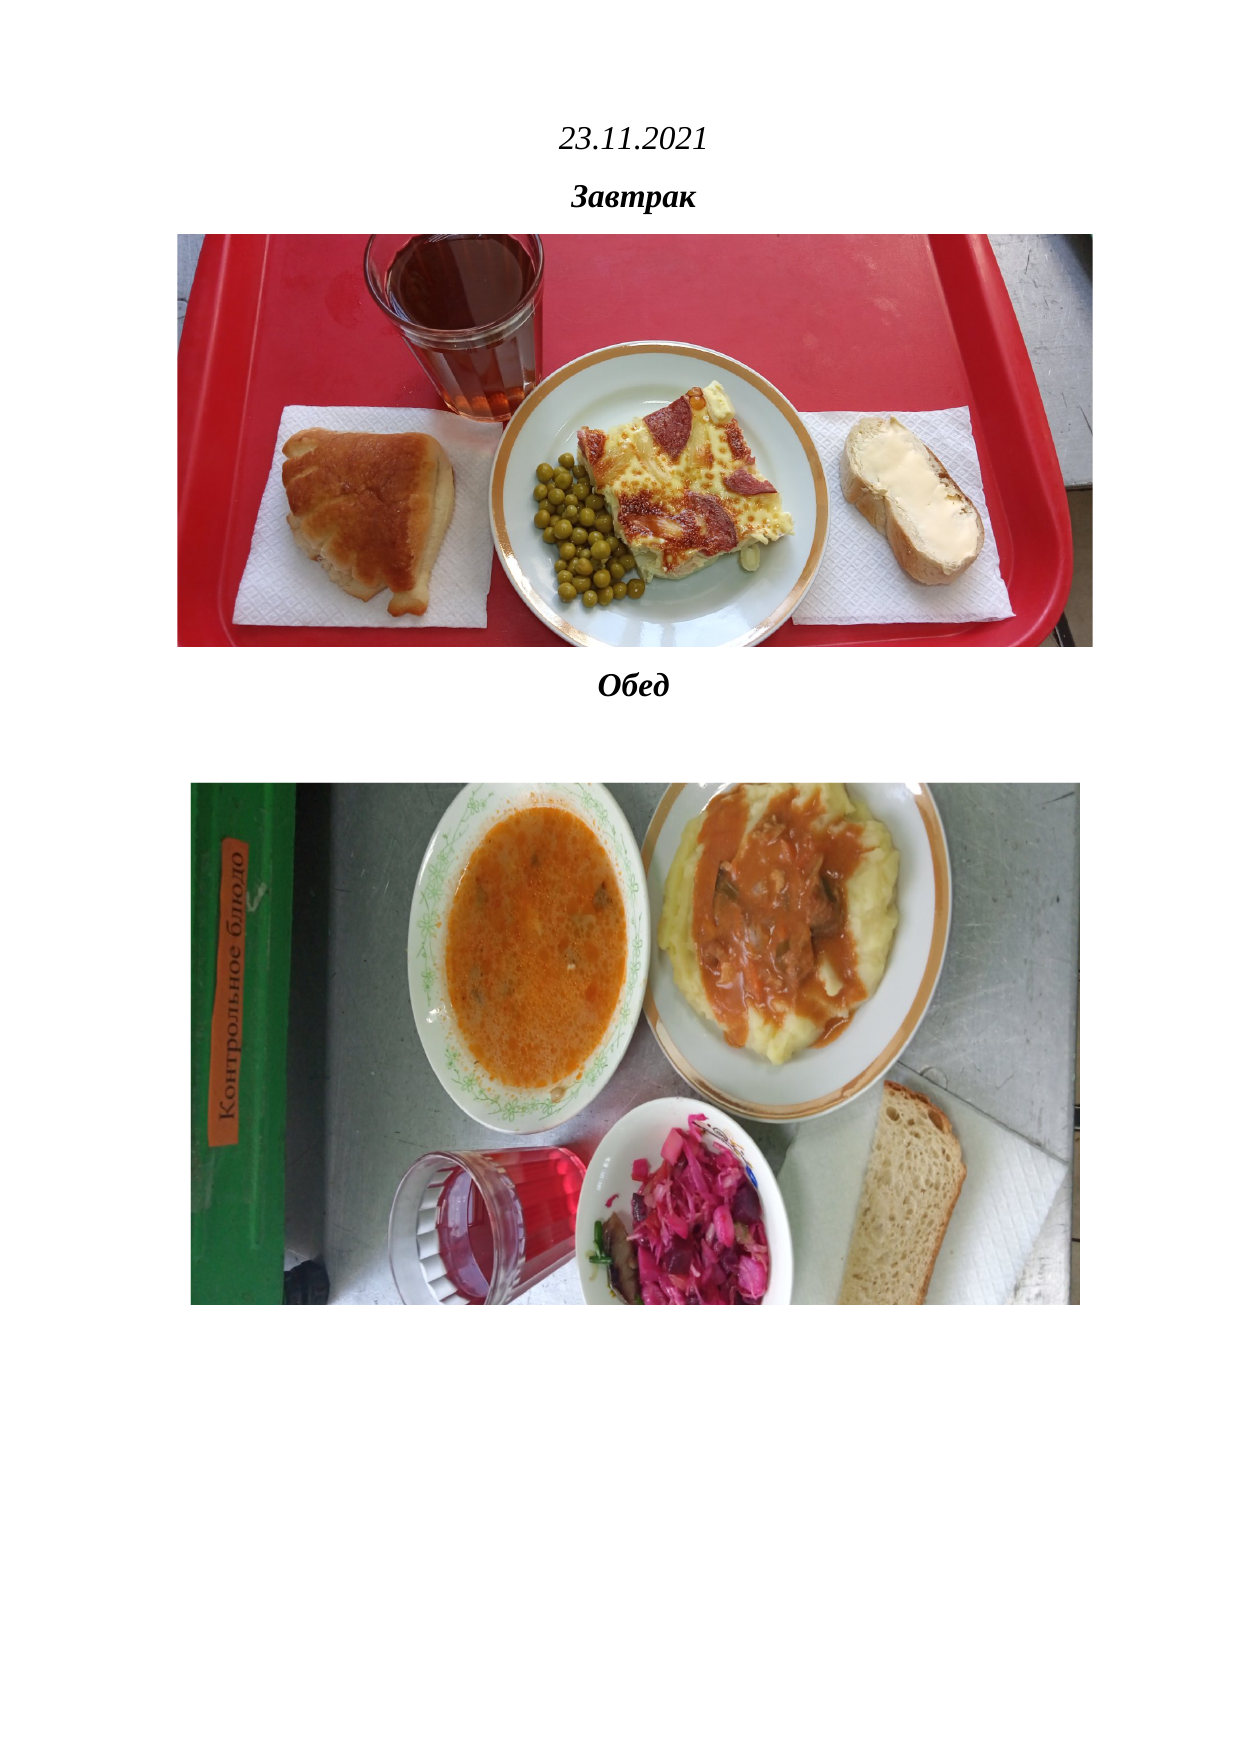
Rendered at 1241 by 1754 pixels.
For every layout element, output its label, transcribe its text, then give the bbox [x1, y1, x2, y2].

text Завтрак [177, 176, 1093, 214]
picture [177, 234, 1093, 647]
text 23.11.2021 [177, 118, 1093, 156]
text Обед [177, 665, 1093, 703]
picture [192, 783, 1080, 1305]
